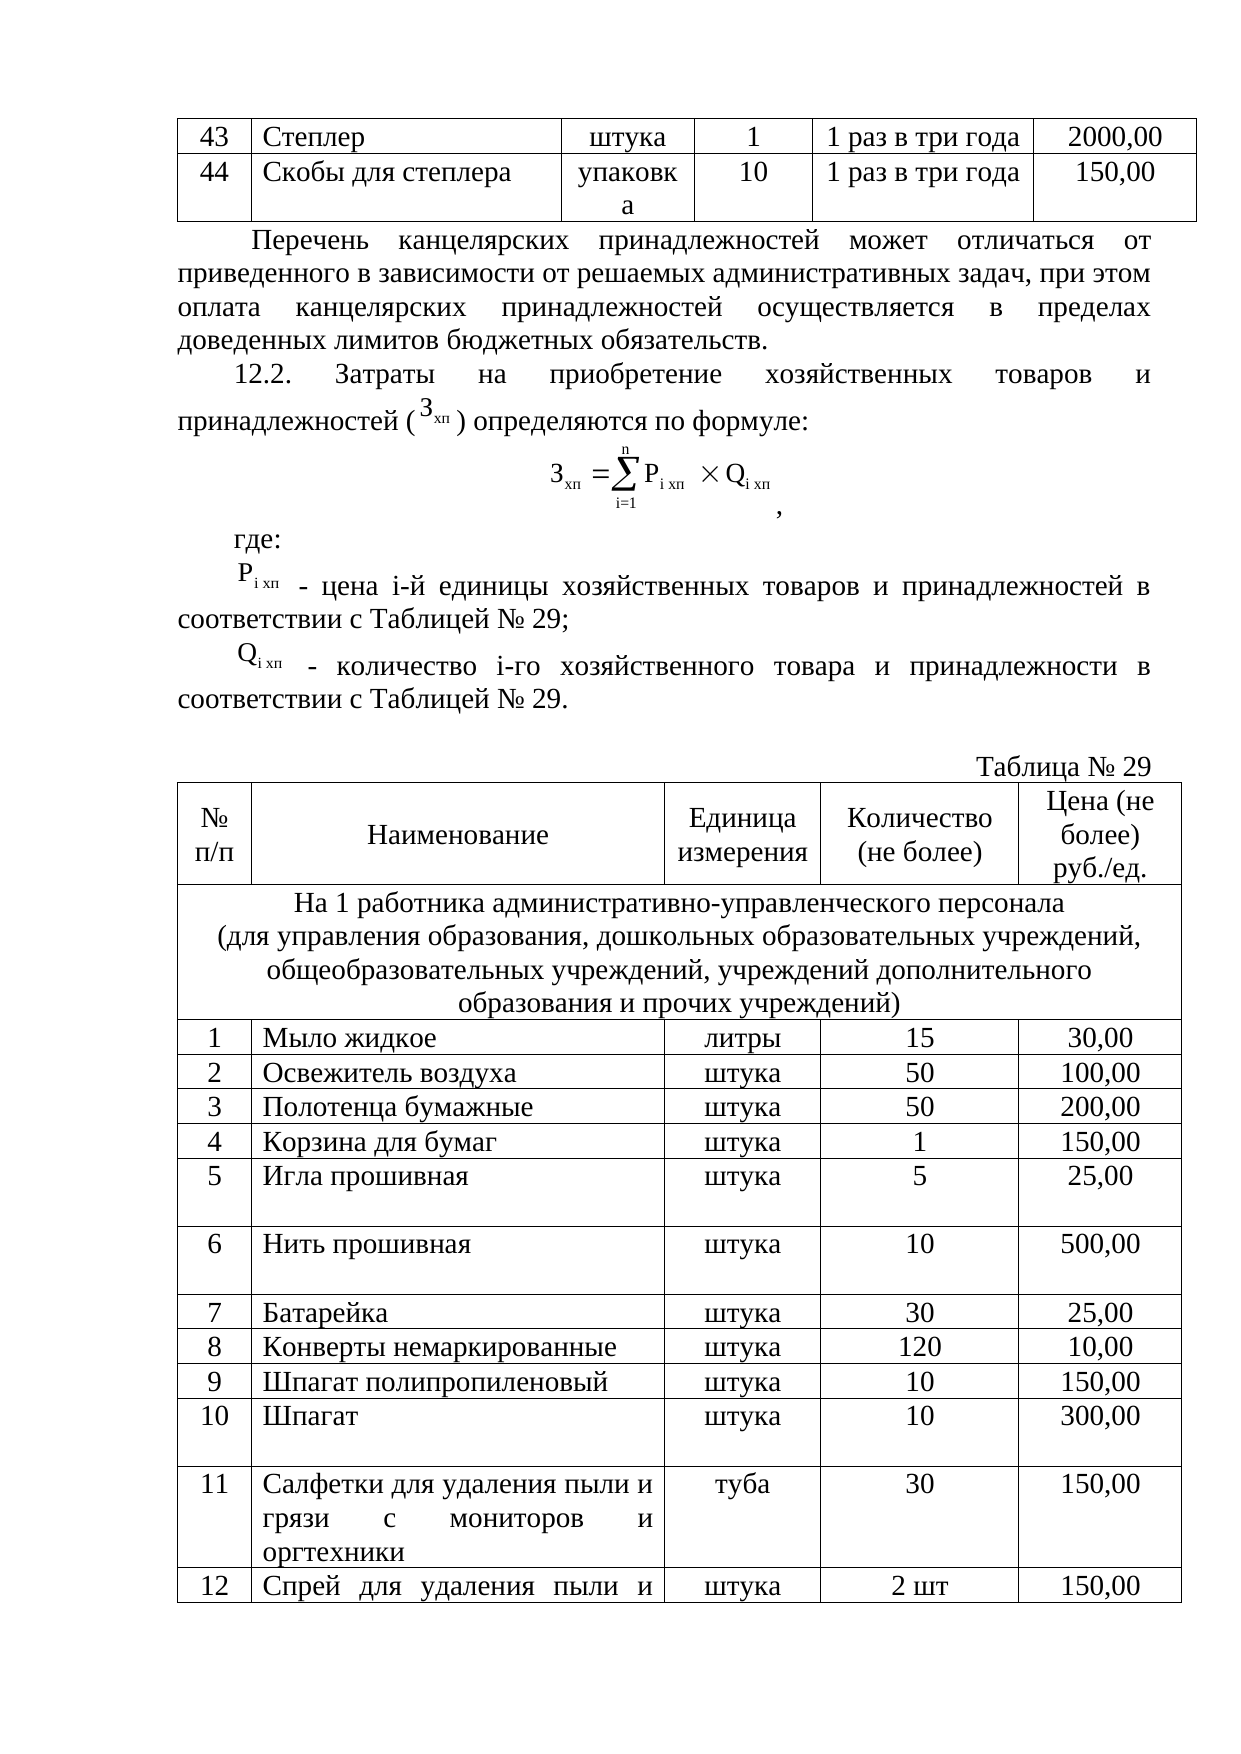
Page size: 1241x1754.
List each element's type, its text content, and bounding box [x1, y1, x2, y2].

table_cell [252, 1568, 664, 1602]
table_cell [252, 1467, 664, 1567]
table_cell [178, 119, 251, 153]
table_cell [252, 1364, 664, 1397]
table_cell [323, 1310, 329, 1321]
text , [177, 436, 1152, 521]
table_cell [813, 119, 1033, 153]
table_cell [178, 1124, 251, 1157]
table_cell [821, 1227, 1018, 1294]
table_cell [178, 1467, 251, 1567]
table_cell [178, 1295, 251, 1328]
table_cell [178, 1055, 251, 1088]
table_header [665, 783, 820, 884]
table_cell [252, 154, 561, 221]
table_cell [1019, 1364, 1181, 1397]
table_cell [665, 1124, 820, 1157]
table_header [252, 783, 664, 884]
text где: [177, 521, 1152, 554]
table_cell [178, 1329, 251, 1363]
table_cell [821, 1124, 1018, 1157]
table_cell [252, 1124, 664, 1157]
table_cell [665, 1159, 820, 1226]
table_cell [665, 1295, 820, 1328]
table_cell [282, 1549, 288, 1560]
text - количество i-го хозяйственного товара и принадлежности в соответствии с Таблицей № 29. [177, 635, 1152, 715]
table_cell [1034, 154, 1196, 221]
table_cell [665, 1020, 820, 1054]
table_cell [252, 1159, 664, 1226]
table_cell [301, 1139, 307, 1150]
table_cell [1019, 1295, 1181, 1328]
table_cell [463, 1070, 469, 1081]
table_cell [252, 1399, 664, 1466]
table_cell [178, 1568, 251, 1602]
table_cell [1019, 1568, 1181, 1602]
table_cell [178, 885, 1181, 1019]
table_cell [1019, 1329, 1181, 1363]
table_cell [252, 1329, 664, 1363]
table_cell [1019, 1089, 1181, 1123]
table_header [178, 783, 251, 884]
text Таблица № 29 [177, 749, 1152, 782]
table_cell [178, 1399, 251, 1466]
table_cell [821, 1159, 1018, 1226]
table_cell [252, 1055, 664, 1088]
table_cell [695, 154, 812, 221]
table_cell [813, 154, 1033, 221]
text 12.2. Затраты на приобретение хозяйственных товаров и принадлежностей () определяются по формуле: [177, 356, 1152, 436]
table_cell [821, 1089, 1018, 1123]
text Перечень канцелярских принадлежностей может отличаться от приведенного в зависимости от решаемых административных задач, при этом оплата канцелярских принадлежностей осуществляется в пределах доведенных лимитов бюджетных обязательств. [177, 222, 1152, 356]
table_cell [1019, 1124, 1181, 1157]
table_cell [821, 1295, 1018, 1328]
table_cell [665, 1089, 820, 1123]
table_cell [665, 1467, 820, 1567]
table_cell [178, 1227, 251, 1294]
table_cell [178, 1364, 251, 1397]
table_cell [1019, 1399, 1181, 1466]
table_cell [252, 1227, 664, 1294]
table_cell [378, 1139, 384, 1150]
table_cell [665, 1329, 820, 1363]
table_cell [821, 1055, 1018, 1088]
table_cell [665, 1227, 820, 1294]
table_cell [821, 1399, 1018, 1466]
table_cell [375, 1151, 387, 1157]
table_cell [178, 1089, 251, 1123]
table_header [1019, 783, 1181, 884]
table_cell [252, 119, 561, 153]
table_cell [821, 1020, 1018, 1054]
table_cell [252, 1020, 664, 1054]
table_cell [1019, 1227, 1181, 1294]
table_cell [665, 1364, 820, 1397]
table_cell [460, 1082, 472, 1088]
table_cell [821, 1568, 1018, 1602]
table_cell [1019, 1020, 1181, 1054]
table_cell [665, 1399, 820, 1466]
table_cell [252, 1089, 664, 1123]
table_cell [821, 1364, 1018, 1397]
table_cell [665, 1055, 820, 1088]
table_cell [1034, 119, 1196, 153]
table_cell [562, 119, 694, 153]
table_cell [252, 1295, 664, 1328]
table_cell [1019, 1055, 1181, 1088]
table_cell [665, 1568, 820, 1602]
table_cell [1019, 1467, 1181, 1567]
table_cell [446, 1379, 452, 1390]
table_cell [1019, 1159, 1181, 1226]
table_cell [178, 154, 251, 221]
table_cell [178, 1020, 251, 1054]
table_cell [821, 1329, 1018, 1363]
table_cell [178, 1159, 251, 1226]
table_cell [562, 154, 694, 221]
text - цена i-й единицы хозяйственных товаров и принадлежностей в соответствии с Таблицей № 29; [177, 554, 1152, 635]
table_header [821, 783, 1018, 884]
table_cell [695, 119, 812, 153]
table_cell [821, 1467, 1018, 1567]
